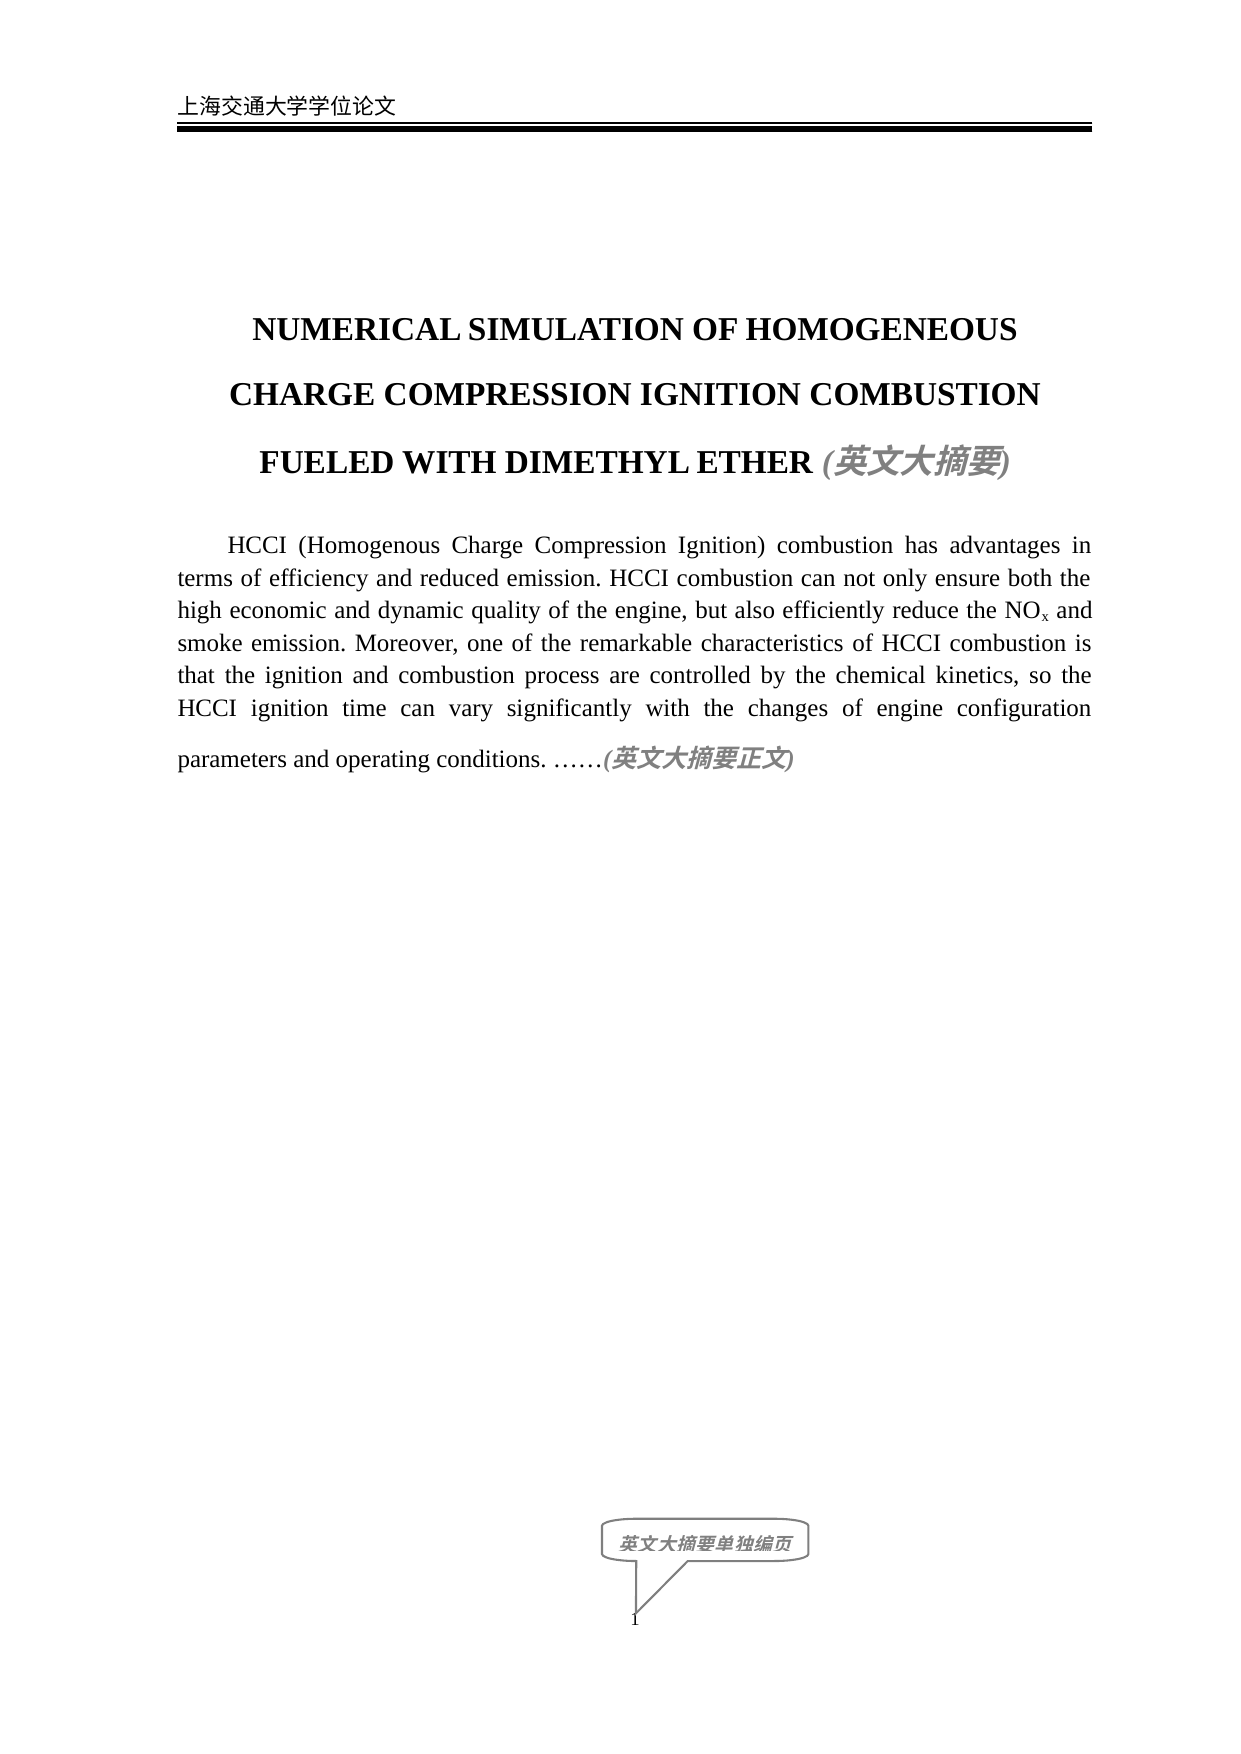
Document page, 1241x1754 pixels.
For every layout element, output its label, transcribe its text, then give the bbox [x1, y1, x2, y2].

text HCCI (Homogenous Charge Compression Ignition) combustion has advantages in terms of efficiency and reduced emission. HCCI combustion can not only ensure both the high economic and dynamic quality of the engine, but also efficiently reduce the NOx and smoke emission. Moreover, one of the remarkable characteristics of HCCI combustion is that the ignition and combustion process are controlled by the chemical kinetics, so the HCCI ignition time can vary significantly with the changes of engine configuration parameters and operating conditions. ……(英文大摘要正文) [177, 529, 1092, 789]
text NUMERICAL SIMULATION OF HOMOGENEOUS CHARGE COMPRESSION IGNITION COMBUSTION FUELED WITH DIMETHYL ETHER (英文大摘要) [177, 296, 1092, 491]
